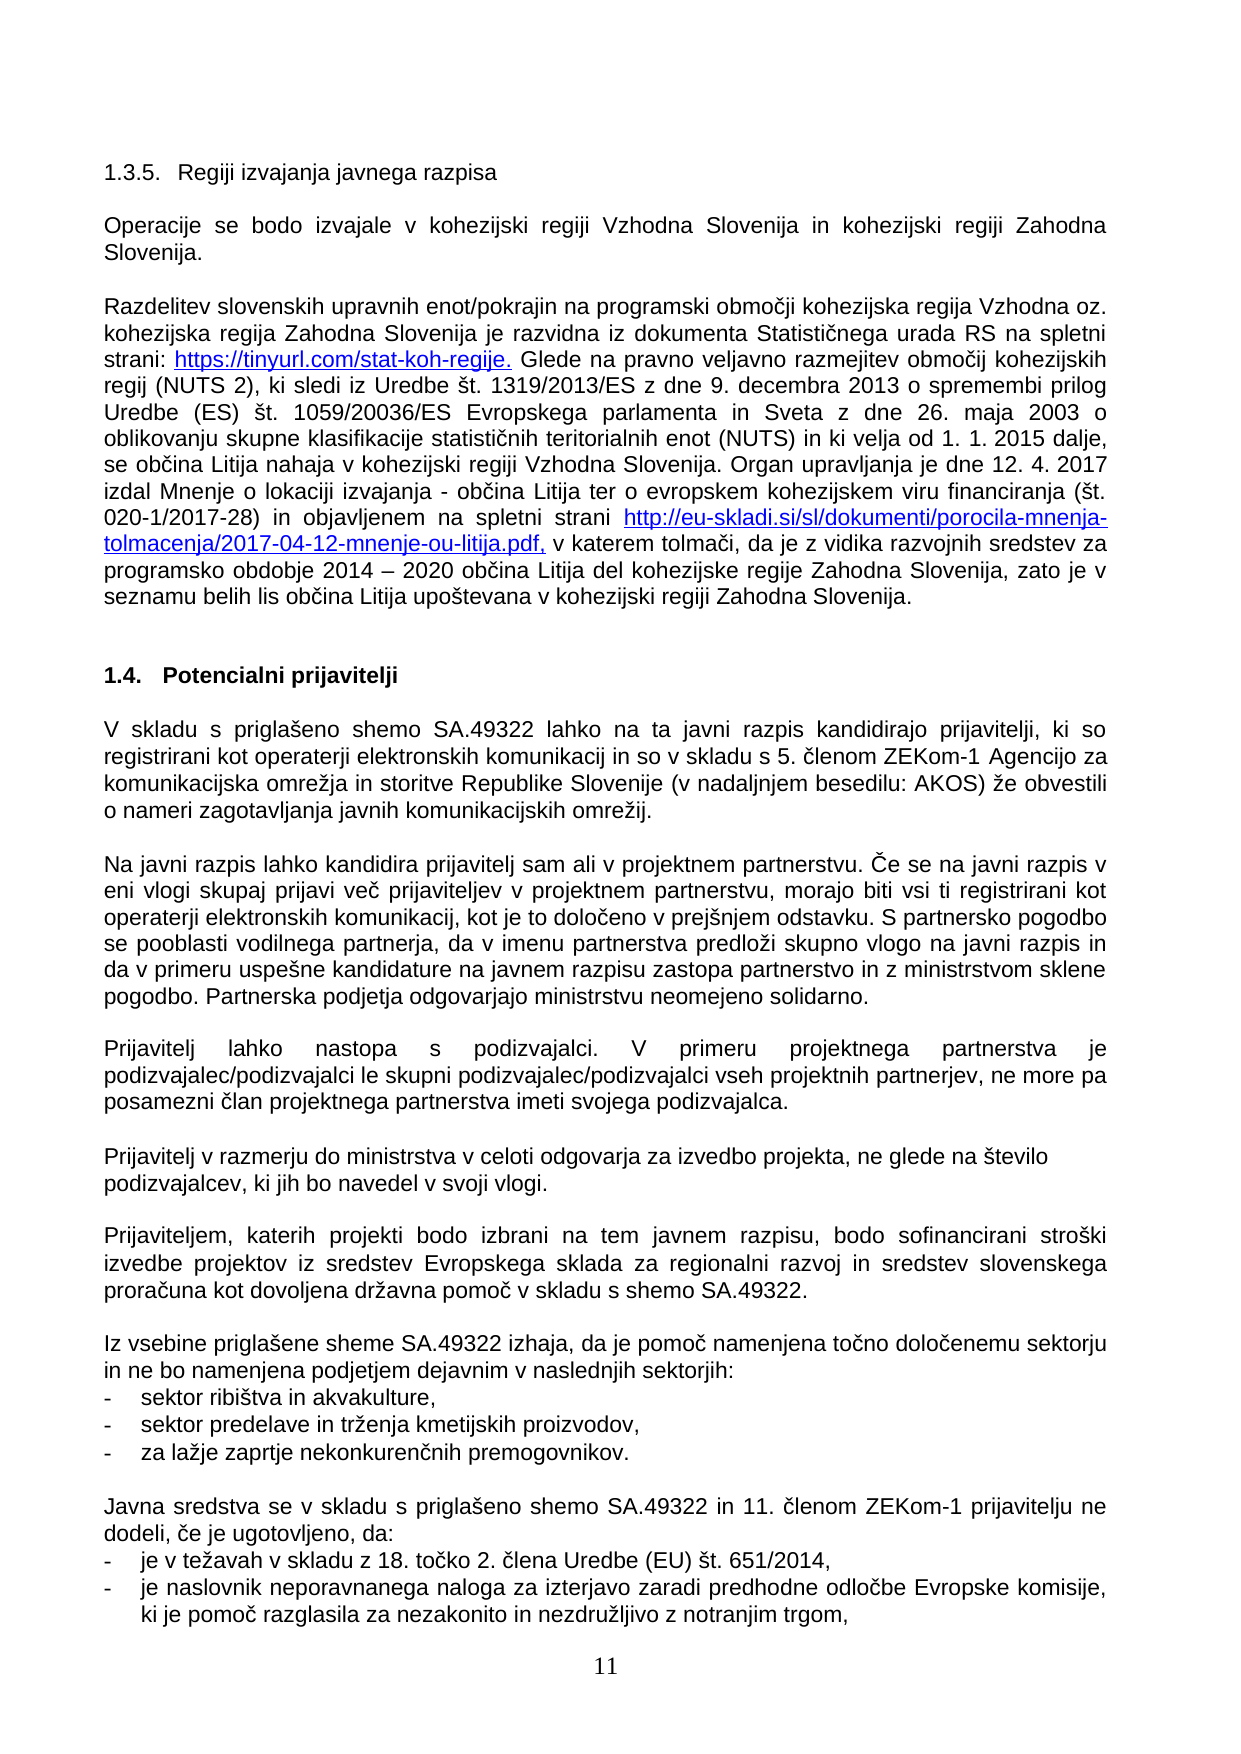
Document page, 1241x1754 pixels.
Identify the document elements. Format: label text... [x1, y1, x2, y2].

text Na javni razpis lahko kandidira prijavitelj sam ali v projektnem partnerstvu. Če se na javni razpis v eni vlogi skupaj prijavi več prijaviteljev v projektnem partnerstvu, morajo biti vsi ti registrirani kot operaterji elektronskih komunikacij, kot je to določeno v prejšnjem odstavku. S partnersko pogodbo se pooblasti vodilnega partnerja, da v imenu partnerstva predloži skupno vlogo na javni razpis in da v primeru uspešne kandidature na javnem razpisu zastopa partnerstvo in z ministrstvom sklene pogodbo. Partnerska podjetja odgovarjajo ministrstvu neomejeno solidarno. [103, 851, 1107, 1009]
subtitle Potencialni prijavitelji [103, 662, 1107, 688]
text V skladu s priglašeno shemo SA.49322 lahko na ta javni razpis kandidirajo prijavitelji, ki so registrirani kot operaterji elektronskih komunikacij in so v skladu s 5. členom ZEKom-1 Agencijo za komunikacijska omrežja in storitve Republike Slovenije (v nadaljnjem besedilu: AKOS) že obvestili o nameri zagotavljanja javnih komunikacijskih omrežij. [103, 716, 1107, 824]
list je naslovnik neporavnanega naloga za izterjavo zaradi predhodne odločbe Evropske komisije, ki je pomoč razglasila za nezakonito in nezdružljivo z notranjim trgom, [103, 1574, 1107, 1628]
text Razdelitev slovenskih upravnih enot/pokrajin na programski območji kohezijska regija Vzhodna oz. kohezijska regija Zahodna Slovenija je razvidna iz dokumenta Statističnega urada RS na spletni strani: https://tinyurl.com/stat-koh-regije. Glede na pravno veljavno razmejitev območij kohezijskih regij (NUTS 2), ki sledi iz Uredbe št. 1319/2013/ES z dne 9. decembra 2013 o spremembi prilog Uredbe (ES) št. 1059/20036/ES Evropskega parlamenta in Sveta z dne 26. maja 2003 o oblikovanju skupne klasifikacije statističnih teritorialnih enot (NUTS) in ki velja od 1. 1. 2015 dalje, se občina Litija nahaja v kohezijski regiji Vzhodna Slovenija. Organ upravljanja je dne 12. 4. 2017 izdal Mnenje o lokaciji izvajanja - občina Litija ter o evropskem kohezijskem viru financiranja (št. 020-1/2017-28) in objavljenem na spletni strani http://eu-skladi.si/sl/dokumenti/porocila-mnenja-tolmacenja/2017-04-12-mnenje-ou-litija.pdf, v katerem tolmači, da je z vidika razvojnih sredstev za programsko obdobje 2014 – 2020 občina Litija del kohezijske regije Zahodna Slovenija, zato je v seznamu belih lis občina Litija upoštevana v kohezijski regiji Zahodna Slovenija. [103, 293, 1107, 609]
text Iz vsebine priglašene sheme SA.49322 izhaja, da je pomoč namenjena točno določenemu sektorju in ne bo namenjena podjetjem dejavnim v naslednjih sektorjih: [103, 1330, 1107, 1384]
subtitle Regiji izvajanja javnega razpisa [103, 158, 1107, 186]
text Prijavitelj lahko nastopa s podizvajalci. V primeru projektnega partnerstva je podizvajalec/podizvajalci le skupni podizvajalec/podizvajalci vseh projektnih partnerjev, ne more pa posamezni član projektnega partnerstva imeti svojega podizvajalca. [103, 1035, 1107, 1114]
list sektor ribištva in akvakulture, [103, 1384, 1107, 1411]
list sektor predelave in trženja kmetijskih proizvodov, [103, 1411, 1107, 1438]
list je v težavah v skladu z 18. točko 2. člena Uredbe (EU) št. 651/2014, [103, 1547, 1107, 1574]
list Operacije se bodo izvajale v kohezijski regiji Vzhodna Slovenija in kohezijski regiji Zahodna Slovenija. [103, 212, 1107, 266]
text Prijaviteljem, katerih projekti bodo izbrani na tem javnem razpisu, bodo sofinancirani stroški izvedbe projektov iz sredstev Evropskega sklada za regionalni razvoj in sredstev slovenskega proračuna kot dovoljena državna pomoč v skladu s shemo SA.49322. [103, 1222, 1107, 1303]
list za lažje zaprtje nekonkurenčnih premogovnikov. [103, 1438, 1107, 1465]
text Prijavitelj v razmerju do ministrstva v celoti odgovarja za izvedbo projekta, ne glede na število podizvajalcev, ki jih bo navedel v svoji vlogi. [103, 1143, 1107, 1196]
text Javna sredstva se v skladu s priglašeno shemo SA.49322 in 11. členom ZEKom-1 prijavitelju ne dodeli, če je ugotovljeno, da: [103, 1492, 1107, 1547]
